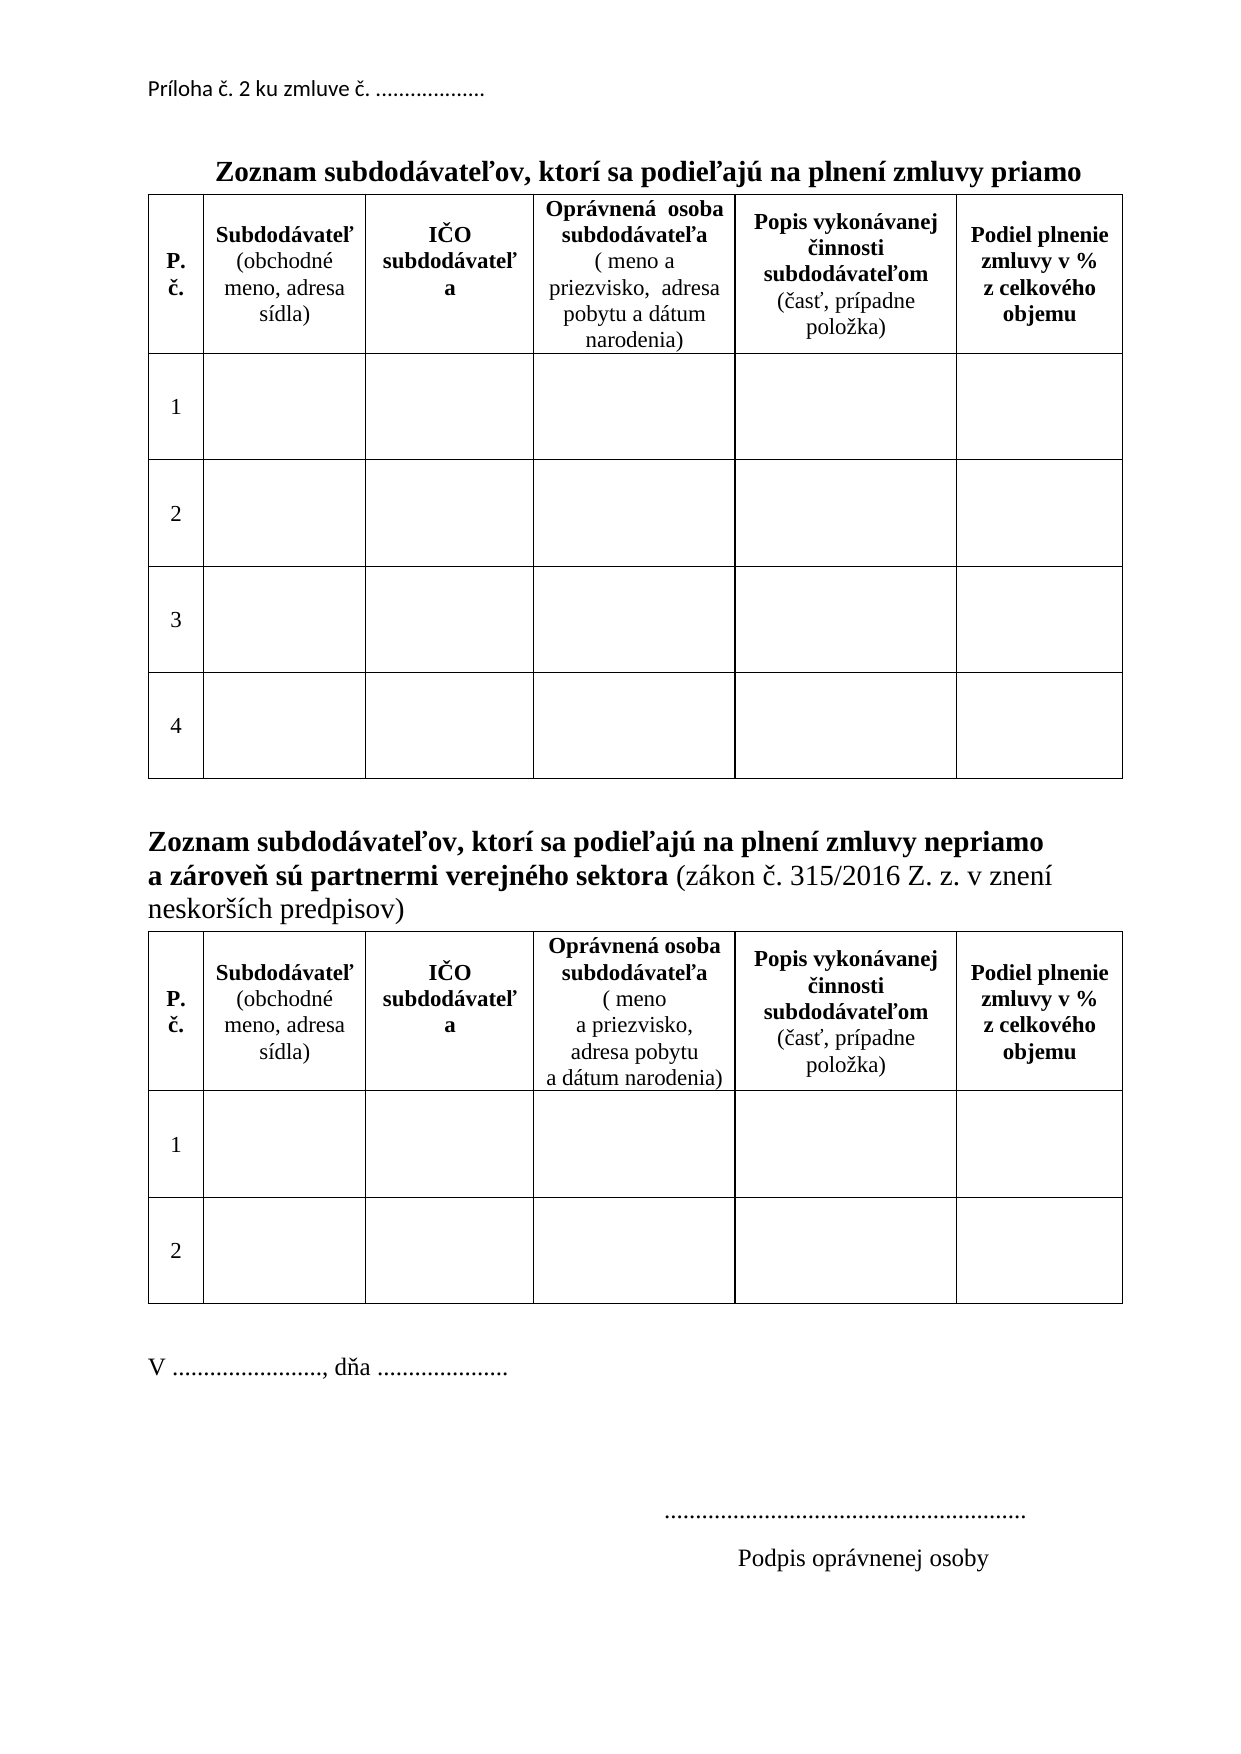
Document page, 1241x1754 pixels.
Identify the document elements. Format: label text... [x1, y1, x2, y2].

table_cell 2 [149, 1198, 203, 1303]
table_header Subdodávateľ (obchodné meno, adresa sídla) [204, 195, 365, 353]
table_cell 4 [149, 673, 203, 778]
table_cell [534, 673, 734, 778]
table_header Podiel plnenie zmluvy v % z celkového objemu [957, 932, 1122, 1090]
table_cell [366, 460, 533, 566]
text V ........................, dňa ..................... [148, 1352, 1093, 1381]
table_cell [204, 1198, 365, 1303]
table_cell [366, 673, 533, 778]
table_cell [366, 567, 533, 672]
table_cell [736, 1091, 956, 1197]
table_cell [736, 673, 956, 778]
table_cell 3 [149, 567, 203, 672]
table_header P. č. [149, 932, 203, 1090]
table_header Subdodávateľ (obchodné meno, adresa sídla) [204, 932, 365, 1090]
table_cell [204, 354, 365, 459]
table_cell [957, 1091, 1122, 1197]
table_cell [204, 673, 365, 778]
table_cell [736, 1198, 956, 1303]
table_cell [957, 567, 1122, 672]
table_header Oprávnená osoba subdodávateľa ( meno a priezvisko, adresa pobytu a dátum narodenia) [534, 932, 734, 1090]
text .......................................................... [148, 1495, 1093, 1524]
table_header Popis vykonávanej činnosti subdodávateľom (časť, prípadne položka) [736, 195, 956, 353]
table_cell [736, 460, 956, 566]
table_header Popis vykonávanej činnosti subdodávateľom (časť, prípadne položka) [736, 932, 956, 1090]
table_header IČO subdodávateľa [366, 932, 533, 1090]
table_cell [366, 1198, 533, 1303]
text Podpis oprávnenej osoby [148, 1543, 1093, 1571]
table_cell [204, 567, 365, 672]
table_cell 2 [149, 460, 203, 566]
table_header Oprávnená osoba subdodávateľa ( meno a priezvisko, adresa pobytu a dátum narodenia) [534, 195, 734, 353]
table_header IČO subdodávateľa [366, 195, 533, 353]
table_cell 1 [149, 354, 203, 459]
table_header P. č. [149, 195, 203, 353]
table_cell [534, 1198, 734, 1303]
table_cell [534, 354, 734, 459]
table_cell [366, 354, 533, 459]
table_cell [204, 460, 365, 566]
table_cell [204, 1091, 365, 1197]
table_header Podiel plnenie zmluvy v % z celkového objemu [957, 195, 1122, 353]
table_cell [534, 460, 734, 566]
table_cell [736, 567, 956, 672]
table_cell [957, 673, 1122, 778]
table_cell [957, 354, 1122, 459]
text Zoznam subdodávateľov, ktorí sa podieľajú na plnení zmluvy nepriamo a zároveň sú partnermi verejného sektora (zákon č. 315/2016 Z. z. v znení neskorších predpisov) [148, 824, 1093, 925]
table_cell 1 [149, 1091, 203, 1197]
table_cell [957, 1198, 1122, 1303]
table_cell [534, 567, 734, 672]
table_header Zoznam subdodávateľov, ktorí sa podieľajú na plnení zmluvy priamo [148, 148, 1149, 194]
table_cell [736, 354, 956, 459]
table_cell [366, 1091, 533, 1197]
table_cell [534, 1091, 734, 1197]
table_cell [957, 460, 1122, 566]
